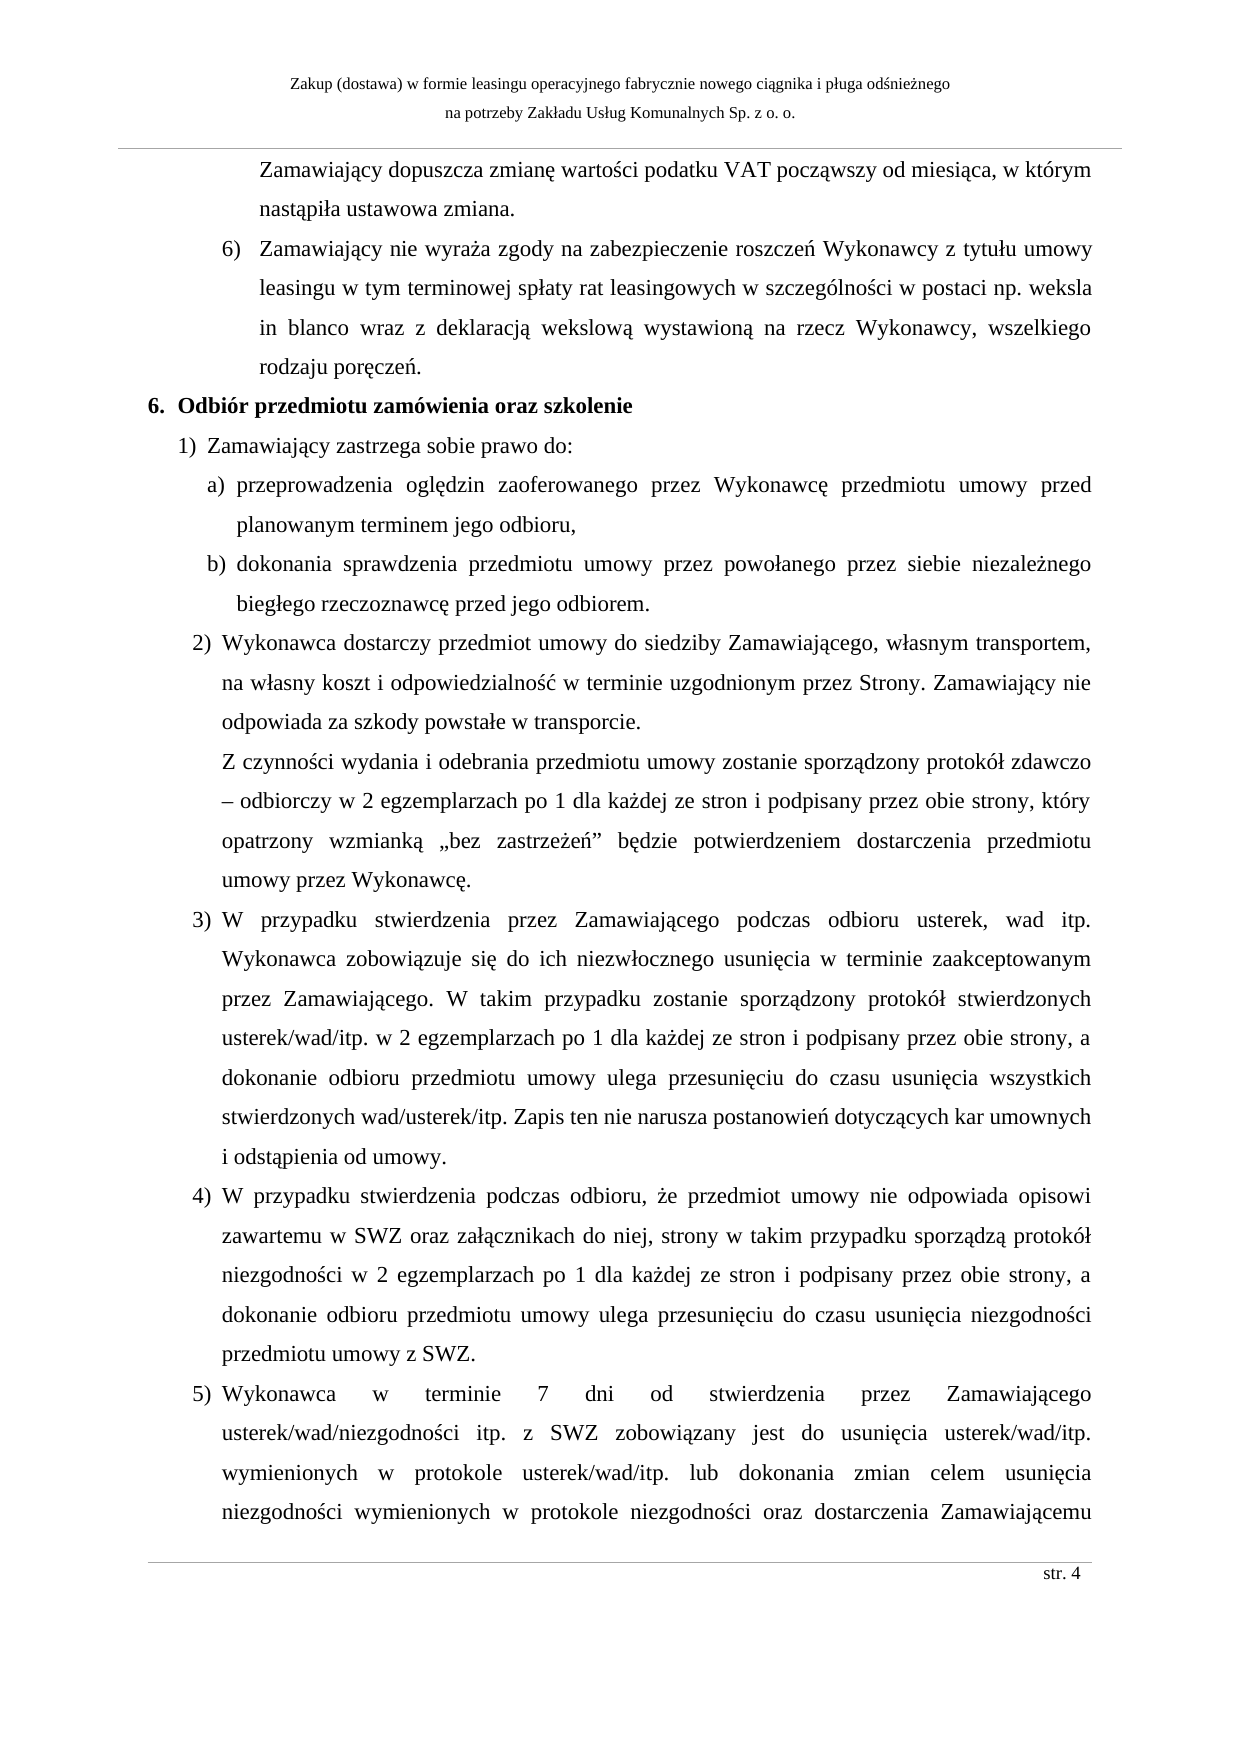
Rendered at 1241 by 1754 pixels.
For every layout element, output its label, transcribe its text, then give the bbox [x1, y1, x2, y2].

list Wykonawca dostarczy przedmiot umowy do siedziby Zamawiającego, własnym transportem, na własny koszt i odpowiedzialność w terminie uzgodnionym przez Strony. Zamawiający nie odpowiada za szkody powstałe w transporcie. [192, 629, 1092, 735]
list Odbiór przedmiotu zamówienia oraz szkolenie [148, 393, 975, 419]
list Zamawiający nie wyraża zgody na zabezpieczenie roszczeń Wykonawcy z tytułu umowy leasingu w tym terminowej spłaty rat leasingowych w szczególności w postaci np. weksla in blanco wraz z deklaracją wekslową wystawioną na rzecz Wykonawcy, wszelkiego rodzaju poręczeń. [222, 235, 1092, 379]
list dokonania sprawdzenia przedmiotu umowy przez powołanego przez siebie niezależnego biegłego rzeczoznawcę przed jego odbiorem. [207, 551, 1092, 616]
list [192, 1379, 1092, 1524]
list przeprowadzenia oględzin zaoferowanego przez Wykonawcę przedmiotu umowy przed planowanym terminem jego odbioru, [207, 472, 1092, 537]
text Z czynności wydania i odebrania przedmiotu umowy zostanie sporządzony protokół zdawczo – odbiorczy w 2 egzemplarzach po 1 dla każdej ze stron i podpisany przez obie strony, który opatrzony wzmianką „bez zastrzeżeń” będzie potwierdzeniem dostarczenia przedmiotu umowy przez Wykonawcę. [222, 748, 1092, 893]
list W przypadku stwierdzenia podczas odbioru, że przedmiot umowy nie odpowiada opisowi zawartemu w SWZ oraz załącznikach do niej, strony w takim przypadku sporządzą protokół niezgodności w 2 egzemplarzach po 1 dla każdej ze stron i podpisany przez obie strony, a dokonanie odbioru przedmiotu umowy ulega przesunięciu do czasu usunięcia niezgodności przedmiotu umowy z SWZ. [192, 1182, 1092, 1366]
list Zamawiający zastrzega sobie prawo do: [177, 432, 975, 458]
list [222, 156, 1092, 222]
list W przypadku stwierdzenia przez Zamawiającego podczas odbioru usterek, wad itp. Wykonawca zobowiązuje się do ich niezwłocznego usunięcia w terminie zaakceptowanym przez Zamawiającego. W takim przypadku zostanie sporządzony protokół stwierdzonych usterek/wad/itp. w 2 egzemplarzach po 1 dla każdej ze stron i podpisany przez obie strony, a dokonanie odbioru przedmiotu umowy ulega przesunięciu do czasu usunięcia wszystkich stwierdzonych wad/usterek/itp. Zapis ten nie narusza postanowień dotyczących kar umownych i odstąpienia od umowy. [192, 906, 1092, 1169]
